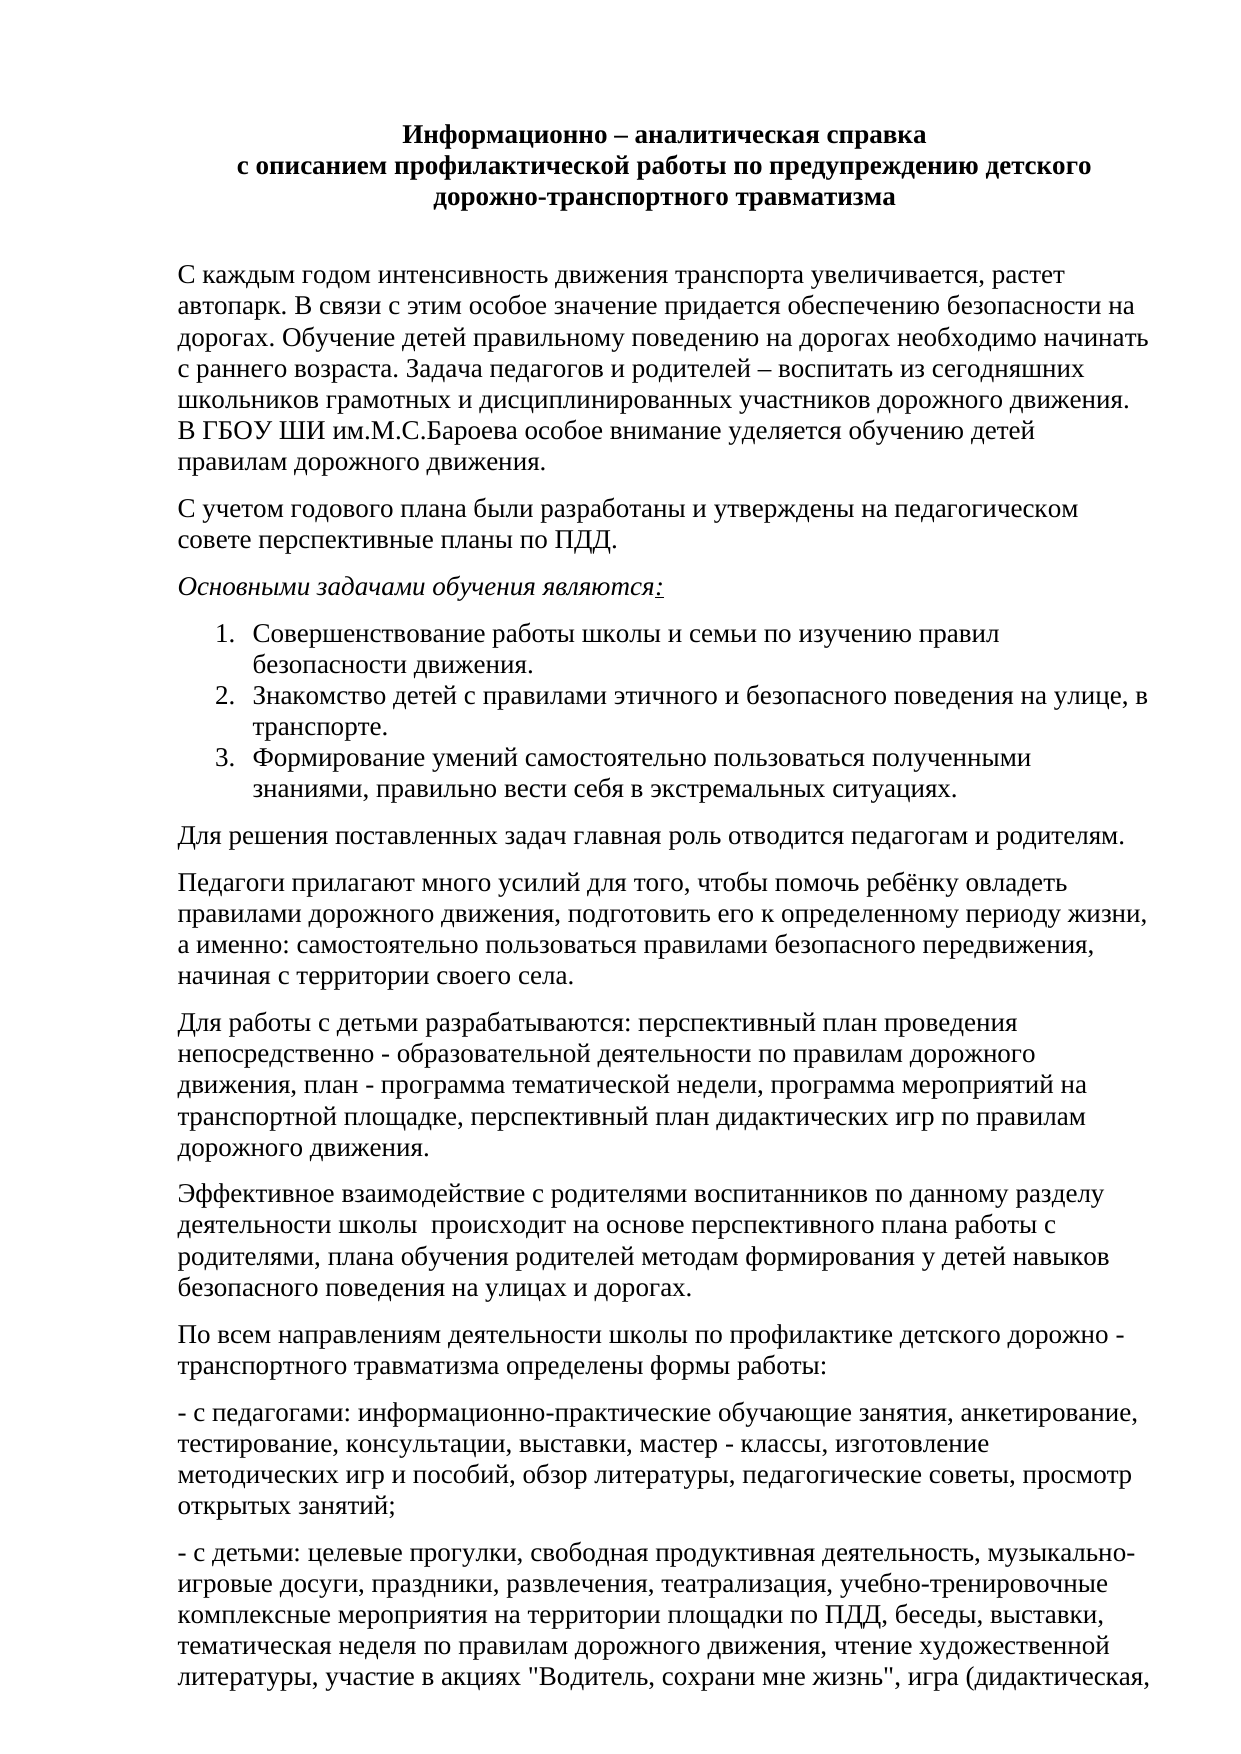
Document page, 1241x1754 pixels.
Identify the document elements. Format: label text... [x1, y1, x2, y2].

text Педагоги прилагают много усилий для того, чтобы помочь ребёнку овладеть правилами дорожного движения, подготовить его к определенному периоду жизни, а именно: самостоятельно пользоваться правилами безопасного передвижения, начиная с территории своего села. [177, 866, 1152, 991]
list Формирование умений самостоятельно пользоваться полученными знаниями, правильно вести себя в экстремальных ситуациях. [215, 741, 1152, 803]
text Эффективное взаимодействие с родителями воспитанников по данному разделу деятельности школы происходит на основе перспективного плана работы с родителями, плана обучения родителей методам формирования у детей навыков безопасного поведения на улицах и дорогах. [177, 1177, 1152, 1302]
text Для работы с детьми разрабатываются: перспективный план проведения непосредственно - образовательной деятельности по правилам дорожного движения, план - программа тематической недели, программа мероприятий на транспортной площадке, перспективный план дидактических игр по правилам дорожного движения. [177, 1006, 1152, 1162]
text С каждым годом интенсивность движения транспорта увеличивается, растет автопарк. В связи с этим особое значение придается обеспечению безопасности на дорогах. Обучение детей правильному поведению на дорогах необходимо начинать с раннего возраста. Задача педагогов и родителей – воспитать из сегодняшних школьников грамотных и дисциплинированных участников дорожного движения. В ГБОУ ШИ им.М.С.Бароева особое внимание уделяется обучению детей правилам дорожного движения. [177, 258, 1152, 476]
list Совершенствование работы школы и семьи по изучению правил безопасности движения. [215, 617, 1152, 679]
text С учетом годового плана были разработаны и утверждены на педагогическом совете перспективные планы по ПДД. [177, 492, 1152, 554]
text Основными задачами обучения являются: [177, 570, 1152, 601]
text с описанием профилактической работы по предупреждению детского дорожно-транспортного травматизма [177, 149, 1152, 212]
text Информационно – аналитическая справка [177, 118, 1152, 149]
text - с педагогами: информационно-практические обучающие занятия, анкетирование, тестирование, консультации, выставки, мастер - классы, изготовление методических игр и пособий, обзор литературы, педагогические советы, просмотр открытых занятий; [177, 1396, 1152, 1520]
list Знакомство детей с правилами этичного и безопасного поведения на улице, в транспорте. [215, 679, 1152, 741]
text По всем направлениям деятельности школы по профилактике детского дорожно - транспортного травматизма определены формы работы: [177, 1318, 1152, 1380]
text Для решения поставленных задач главная роль отводится педагогам и родителям. [177, 819, 1152, 850]
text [177, 1536, 1152, 1692]
